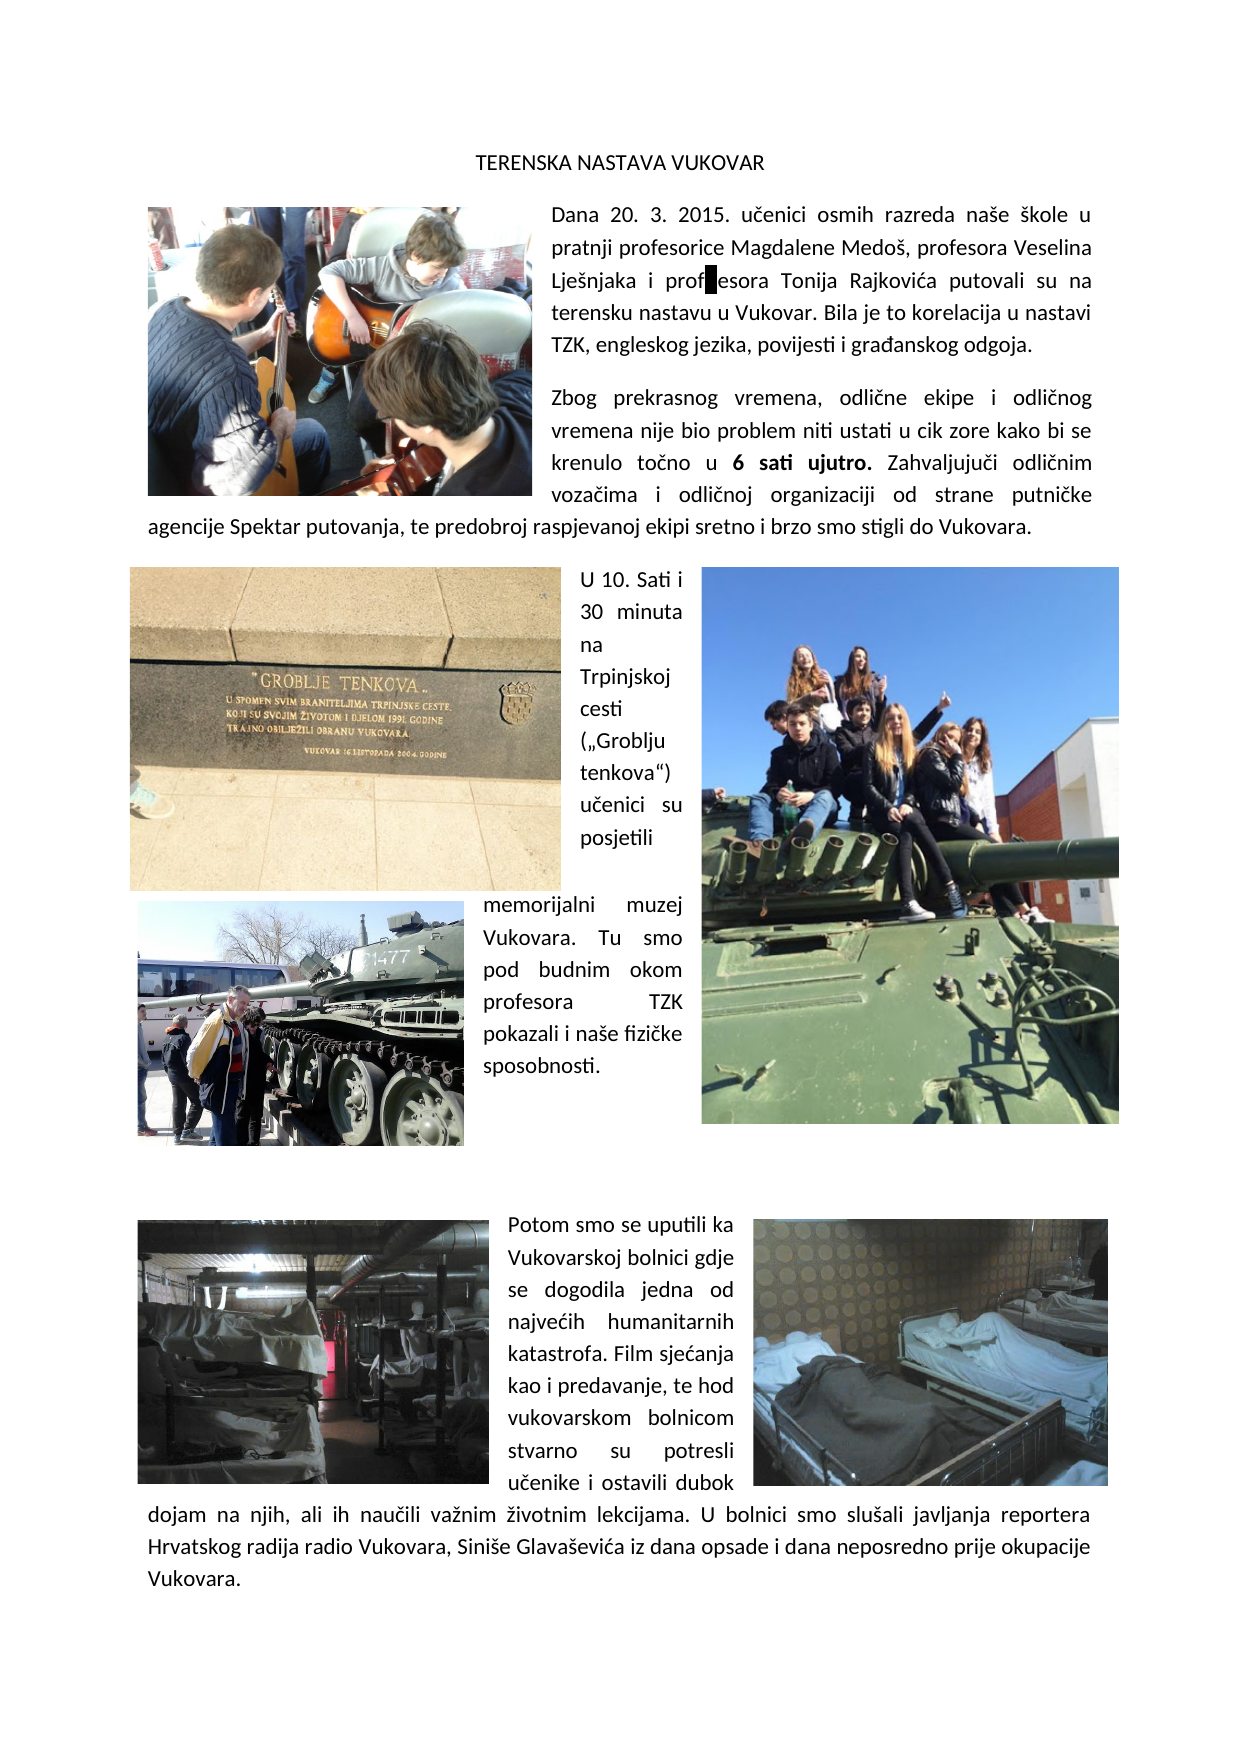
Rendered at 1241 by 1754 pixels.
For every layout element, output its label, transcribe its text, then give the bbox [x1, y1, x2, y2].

picture [137, 1220, 489, 1484]
picture [753, 1219, 1108, 1486]
text Dana 20. 3. 2015. učenici osmih razreda naše škole u pratnji profesorice Magdalene Medoš, profesora Veselina Lješnjaka i prof esora Tonija Rajkovića putovali su na terensku nastavu u Vukovar. Bila je to korelacija u nastavi TZK, engleskog jezika, povijesti i građanskog odgoja. [148, 201, 1093, 358]
picture [147, 207, 533, 496]
text TERENSKA NASTAVA VUKOVAR [148, 148, 1093, 176]
picture [701, 567, 1119, 1124]
picture [137, 901, 464, 1146]
picture [129, 567, 561, 891]
text Zbog prekrasnog vremena, odlične ekipe i odličnog vremena nije bio problem niti ustati u cik zore kako bi se krenulo točno u 6 sati ujutro. Zahvaljujuči odličnim vozačima i odličnoj organizaciji od strane putničke agencije Spektar putovanja, te predobroj raspjevanoj ekipi sretno i brzo smo stigli do Vukovara. [148, 383, 1093, 540]
